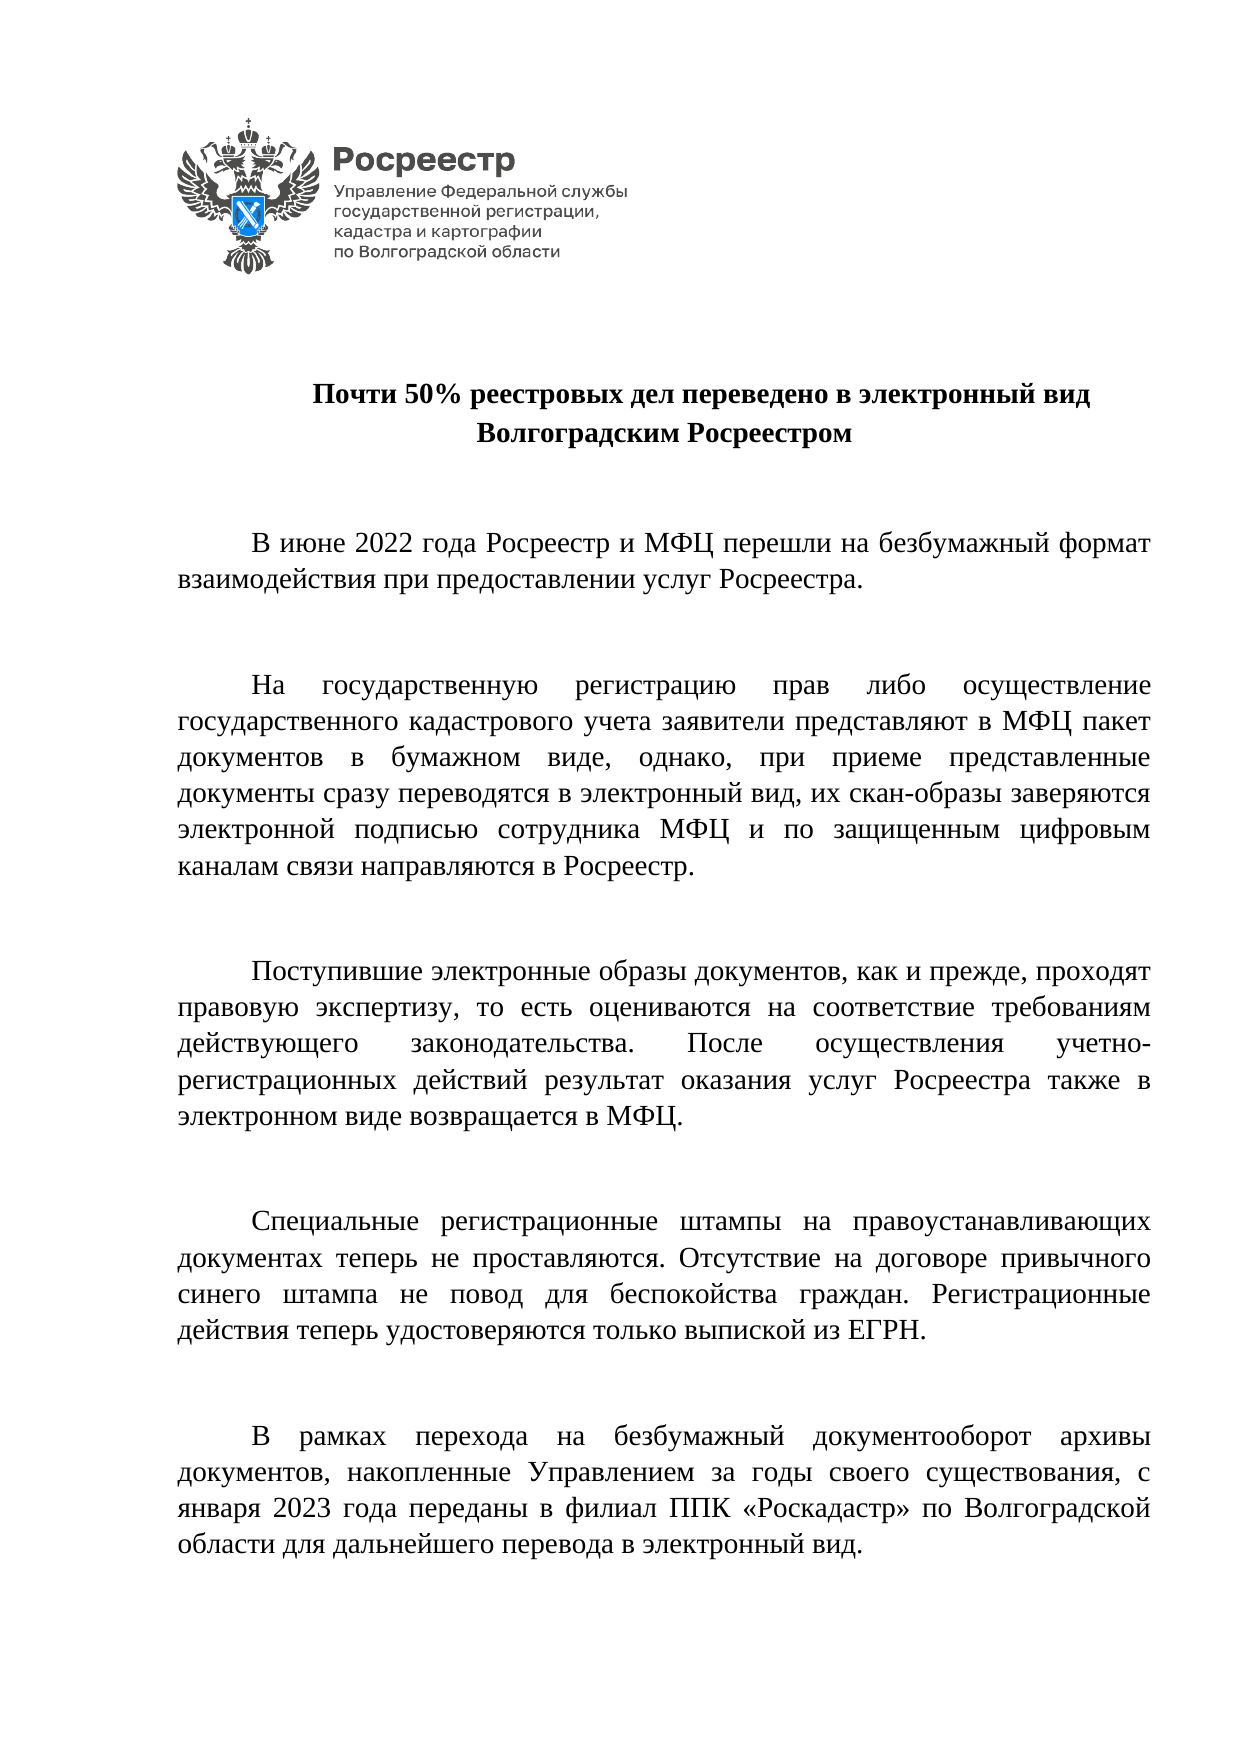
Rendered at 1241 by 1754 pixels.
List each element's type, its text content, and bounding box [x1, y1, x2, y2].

text Поступившие электронные образы документов, как и прежде, проходят правовую экспертизу, то есть оцениваются на соответствие требованиям действующего законодательства. После осуществления учетно- регистрационных действий результат оказания услуг Росреестра также в электронном виде возвращается в МФЦ. [177, 953, 1152, 1131]
picture [177, 118, 635, 276]
text Почти 50% реестровых дел переведено в электронный вид Волгоградским Росреестром [177, 376, 1152, 448]
text Специальные регистрационные штампы на правоустанавливающих документах теперь не проставляются. Отсутствие на договоре привычного синего штампа не повод для беспокойства граждан. Регистрационные действия теперь удостоверяются только выпиской из ЕГРН. [177, 1203, 1152, 1346]
text На государственную регистрацию прав либо осуществление государственного кадастрового учета заявители представляют в МФЦ пакет документов в бумажном виде, однако, при приеме представленные документы сразу переводятся в электронный вид, их скан-образы заверяются электронной подписью сотрудника МФЦ и по защищенным цифровым каналам связи направляются в Росреестр. [177, 667, 1152, 881]
text В июне 2022 года Росреестр и МФЦ перешли на безбумажный формат взаимодействия при предоставлении услуг Росреестра. [177, 525, 1152, 595]
text В рамках перехода на безбумажный документооборот архивы документов, накопленные Управлением за годы своего существования, с января 2023 года переданы в филиал ППК «Роскадастр» по Волгоградской области для дальнейшего перевода в электронный вид. [177, 1418, 1152, 1559]
